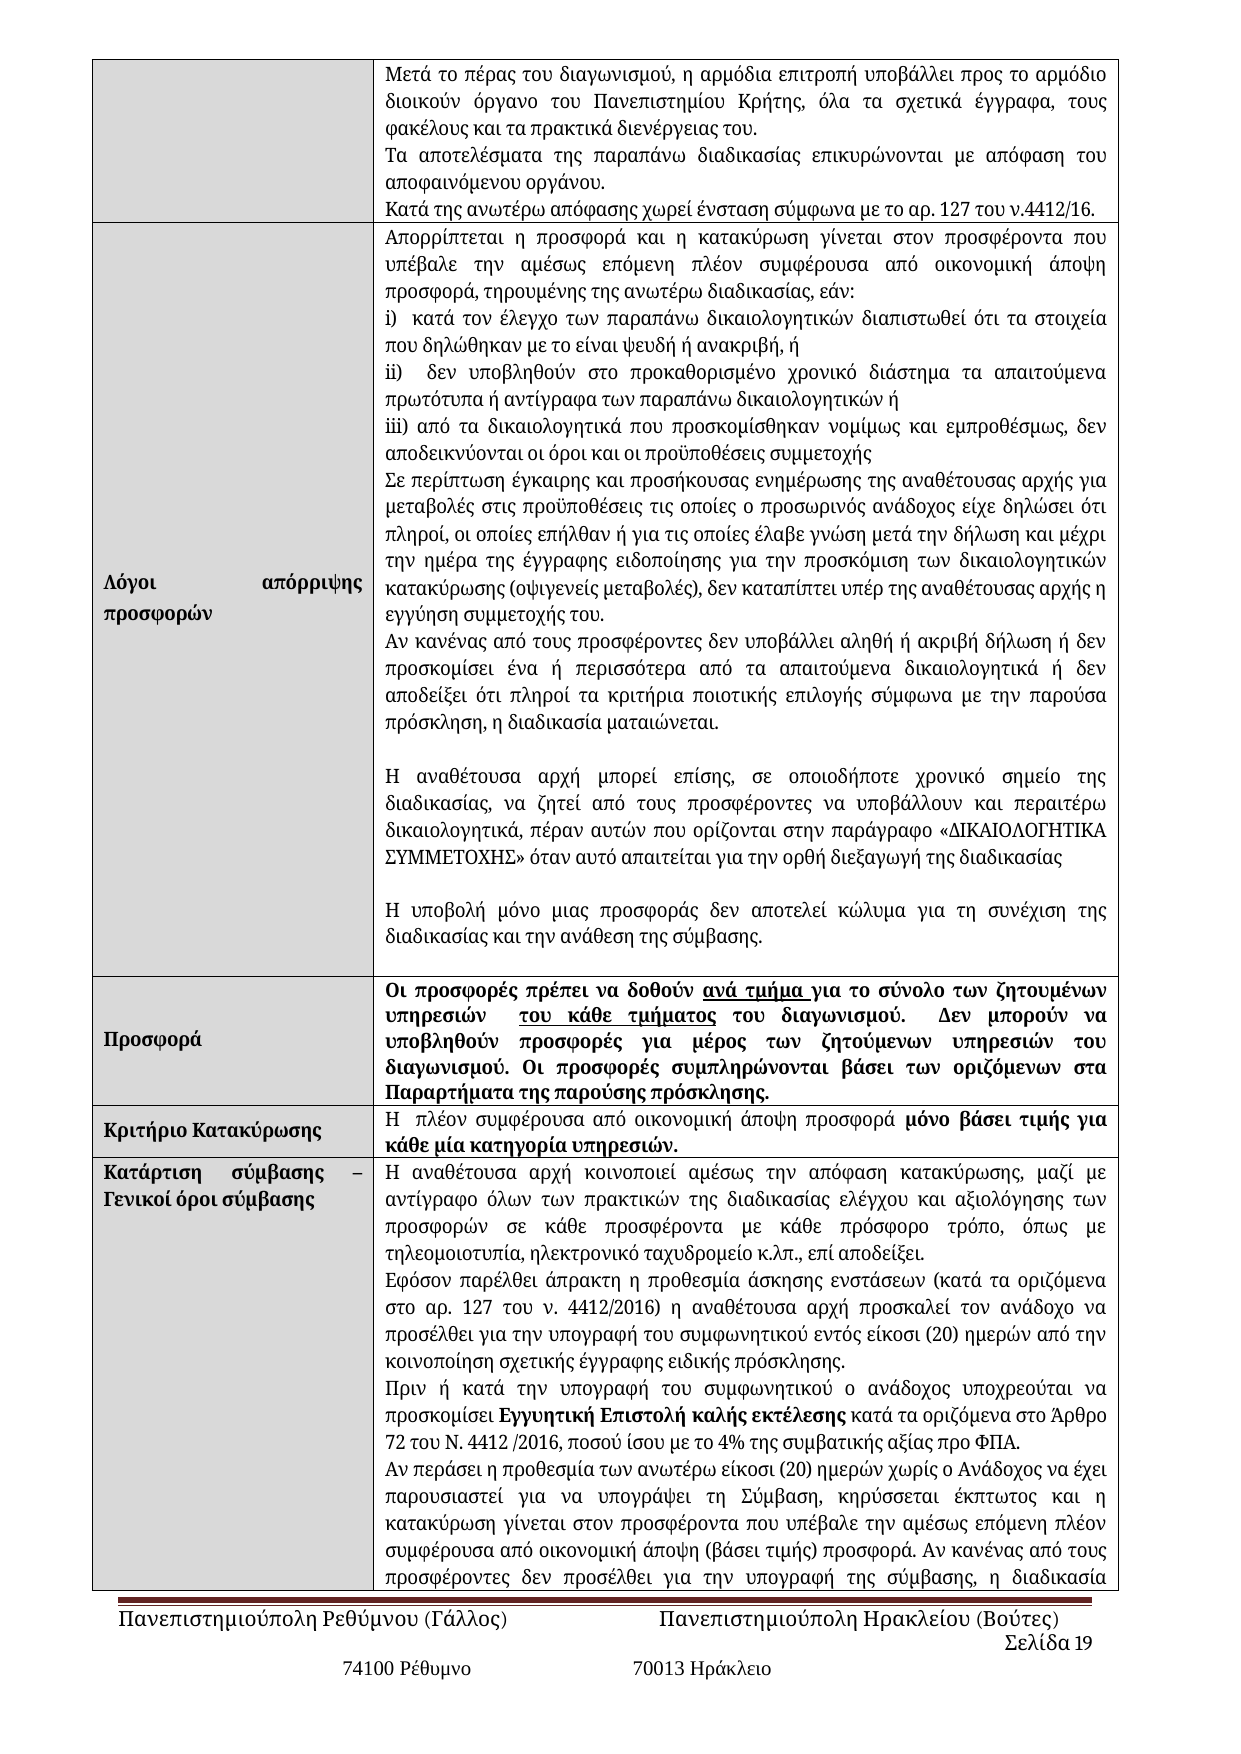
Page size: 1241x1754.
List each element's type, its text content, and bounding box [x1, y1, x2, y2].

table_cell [93, 1158, 373, 1590]
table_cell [93, 60, 373, 222]
table_cell Κριτήριο Κατακύρωσης [93, 1106, 373, 1157]
table_cell Οι προσφορές πρέπει να δοθούν ανά τμήμα για το σύνολο των ζητουμένων υπηρεσιών του κάθε τμήματος του διαγωνισμού. Δεν μπορούν να υποβληθούν προσφορές για μέρος των ζητούμενων υπηρεσιών του διαγωνισμού. Οι προσφορές συμπληρώνονται βάσει των οριζόμενων στα Παραρτήματα της παρούσης πρόσκλησης. [374, 977, 1118, 1105]
table_cell Προσφορά [93, 977, 373, 1105]
table_cell Λόγοι απόρριψης προσφορών [93, 223, 373, 976]
table_cell Η πλέον συμφέρουσα από οικονομική άποψη προσφορά μόνο βάσει τιμής για κάθε μία κατηγορία υπηρεσιών. [374, 1106, 1118, 1157]
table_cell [374, 1158, 1118, 1590]
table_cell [374, 60, 1118, 222]
table_cell Απορρίπτεται η προσφορά και η κατακύρωση γίνεται στον προσφέροντα που υπέβαλε την αμέσως επόμενη πλέον συμφέρουσα από οικονομική άποψη προσφορά, τηρουμένης της ανωτέρω διαδικασίας, εάν: i) κατά τον έλεγχο των παραπάνω δικαιολογητικών διαπιστωθεί ότι τα στοιχεία που δηλώθηκαν με το είναι ψευδή ή ανακριβή, ή ii) δεν υποβληθούν στο προκαθορισμένο χρονικό διάστημα τα απαιτούμενα πρωτότυπα ή αντίγραφα των παραπάνω δικαιολογητικών ή iii) από τα δικαιολογητικά που προσκομίσθηκαν νομίμως και εμπροθέσμως, δεν αποδεικνύονται οι όροι και οι προϋποθέσεις συμμετοχής Σε περίπτωση έγκαιρης και προσήκουσας ενημέρωσης της αναθέτουσας αρχής για μεταβολές στις προϋποθέσεις τις οποίες ο προσωρινός ανάδοχος είχε δηλώσει ότι πληροί, οι οποίες επήλθαν ή για τις οποίες έλαβε γνώση μετά την δήλωση και μέχρι την ημέρα της έγγραφης ειδοποίησης για την προσκόμιση των δικαιολογητικών κατακύρωσης (οψιγενείς μεταβολές), δεν καταπίπτει υπέρ της αναθέτουσας αρχής η εγγύηση συμμετοχής του. Αν κανένας από τους προσφέροντες δεν υποβάλλει αληθή ή ακριβή δήλωση ή δεν προσκομίσει ένα ή περισσότερα από τα απαιτούμενα δικαιολογητικά ή δεν αποδείξει ότι πληροί τα κριτήρια ποιοτικής επιλογής σύμφωνα με την παρούσα πρόσκληση, η διαδικασία ματαιώνεται. Η αναθέτουσα αρχή μπορεί επίσης, σε οποιοδήποτε χρονικό σημείο της διαδικασίας, να ζητεί από τους προσφέροντες να υποβάλλουν και περαιτέρω δικαιολογητικά, πέραν αυτών που ορίζονται στην παράγραφο «ΔΙΚΑΙΟΛΟΓΗΤΙΚΑ ΣΥΜΜΕΤΟΧΗΣ» όταν αυτό απαιτείται για την ορθή διεξαγωγή της διαδικασίας Η υποβολή μόνο μιας προσφοράς δεν αποτελεί κώλυμα για τη συνέχιση της διαδικασίας και την ανάθεση της σύμβασης. [374, 223, 1118, 976]
